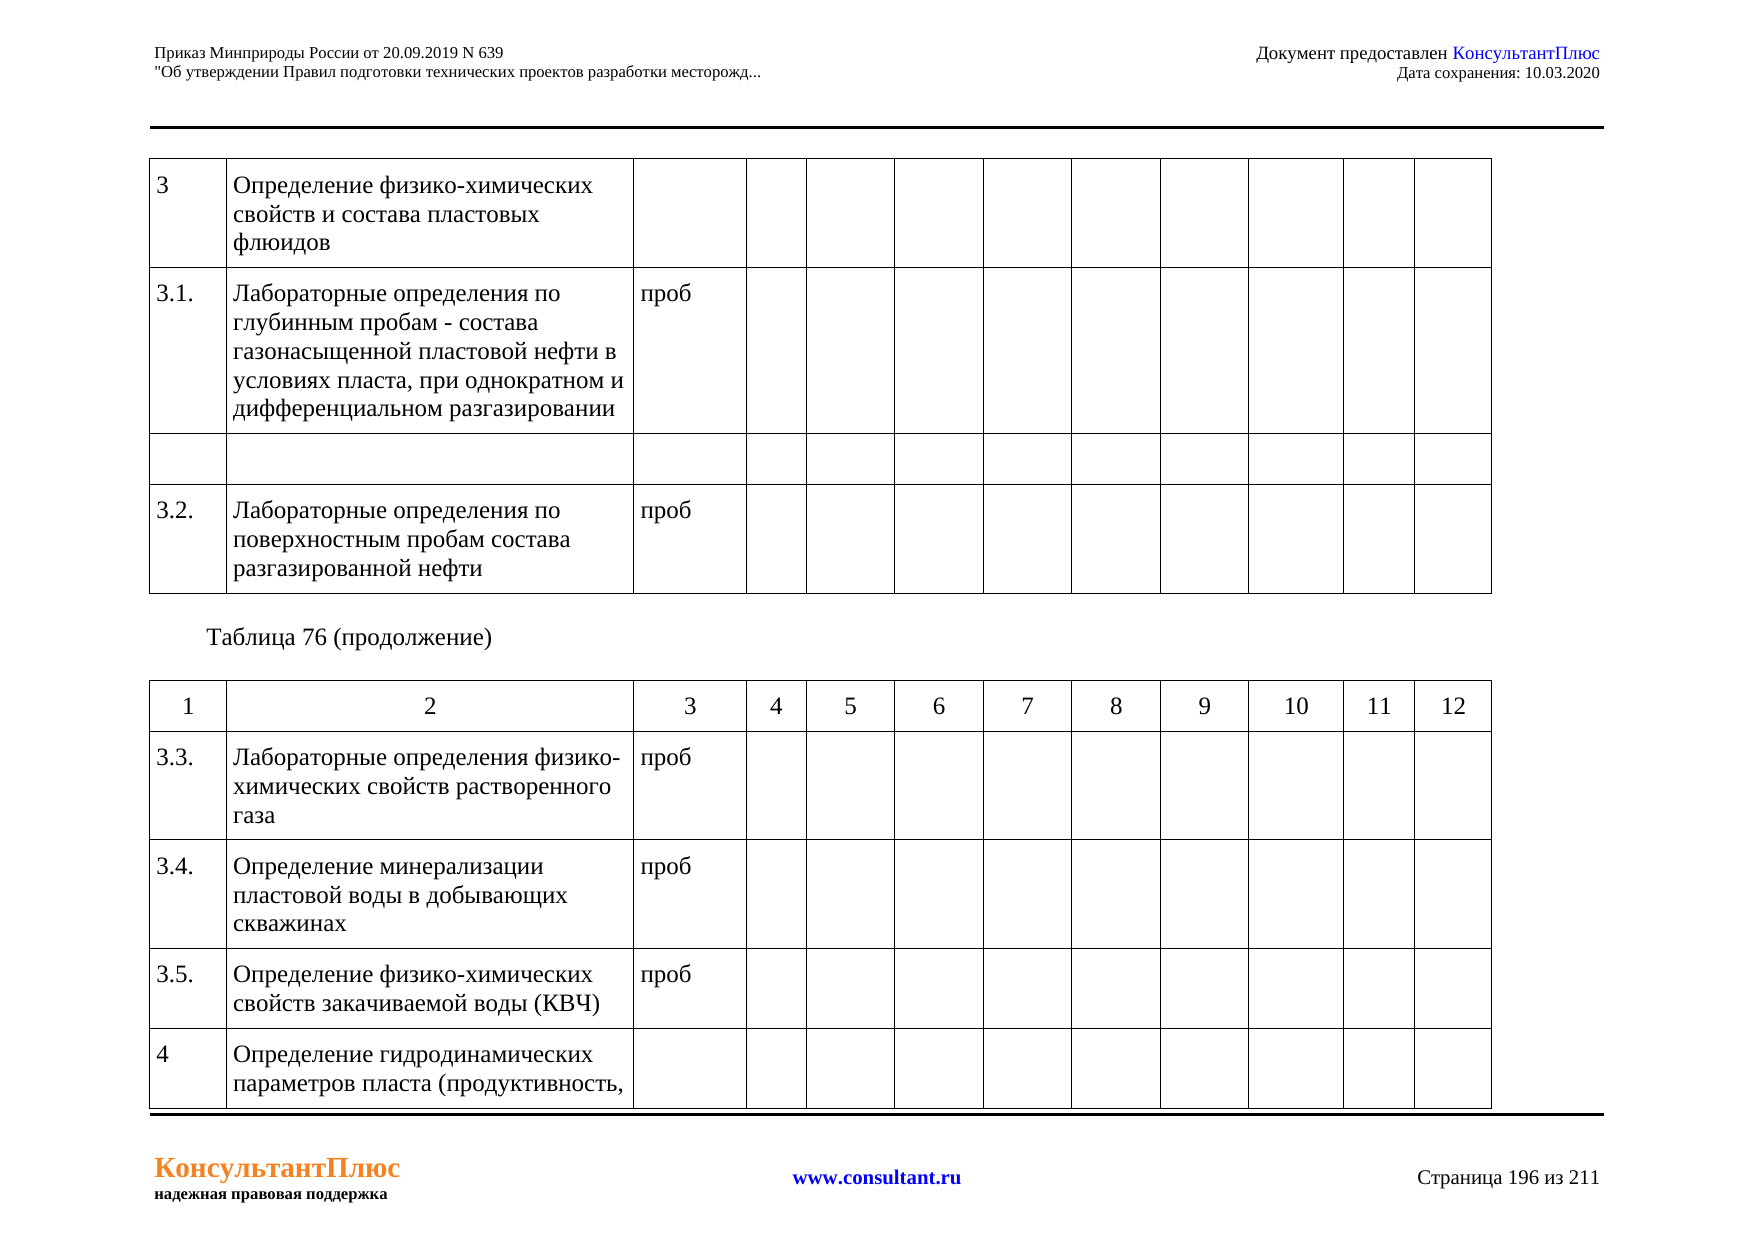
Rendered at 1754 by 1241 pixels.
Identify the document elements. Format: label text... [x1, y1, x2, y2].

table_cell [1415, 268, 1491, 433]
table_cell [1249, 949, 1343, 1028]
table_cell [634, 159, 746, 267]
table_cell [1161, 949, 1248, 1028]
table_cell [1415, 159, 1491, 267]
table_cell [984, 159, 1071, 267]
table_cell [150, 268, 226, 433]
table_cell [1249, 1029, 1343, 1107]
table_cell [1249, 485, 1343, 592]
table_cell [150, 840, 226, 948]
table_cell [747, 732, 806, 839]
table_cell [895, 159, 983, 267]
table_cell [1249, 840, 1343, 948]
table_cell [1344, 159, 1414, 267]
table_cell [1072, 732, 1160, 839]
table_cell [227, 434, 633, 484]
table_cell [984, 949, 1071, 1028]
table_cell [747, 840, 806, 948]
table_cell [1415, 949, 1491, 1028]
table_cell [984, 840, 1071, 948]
text Таблица 76 (продолжение) [150, 622, 1604, 651]
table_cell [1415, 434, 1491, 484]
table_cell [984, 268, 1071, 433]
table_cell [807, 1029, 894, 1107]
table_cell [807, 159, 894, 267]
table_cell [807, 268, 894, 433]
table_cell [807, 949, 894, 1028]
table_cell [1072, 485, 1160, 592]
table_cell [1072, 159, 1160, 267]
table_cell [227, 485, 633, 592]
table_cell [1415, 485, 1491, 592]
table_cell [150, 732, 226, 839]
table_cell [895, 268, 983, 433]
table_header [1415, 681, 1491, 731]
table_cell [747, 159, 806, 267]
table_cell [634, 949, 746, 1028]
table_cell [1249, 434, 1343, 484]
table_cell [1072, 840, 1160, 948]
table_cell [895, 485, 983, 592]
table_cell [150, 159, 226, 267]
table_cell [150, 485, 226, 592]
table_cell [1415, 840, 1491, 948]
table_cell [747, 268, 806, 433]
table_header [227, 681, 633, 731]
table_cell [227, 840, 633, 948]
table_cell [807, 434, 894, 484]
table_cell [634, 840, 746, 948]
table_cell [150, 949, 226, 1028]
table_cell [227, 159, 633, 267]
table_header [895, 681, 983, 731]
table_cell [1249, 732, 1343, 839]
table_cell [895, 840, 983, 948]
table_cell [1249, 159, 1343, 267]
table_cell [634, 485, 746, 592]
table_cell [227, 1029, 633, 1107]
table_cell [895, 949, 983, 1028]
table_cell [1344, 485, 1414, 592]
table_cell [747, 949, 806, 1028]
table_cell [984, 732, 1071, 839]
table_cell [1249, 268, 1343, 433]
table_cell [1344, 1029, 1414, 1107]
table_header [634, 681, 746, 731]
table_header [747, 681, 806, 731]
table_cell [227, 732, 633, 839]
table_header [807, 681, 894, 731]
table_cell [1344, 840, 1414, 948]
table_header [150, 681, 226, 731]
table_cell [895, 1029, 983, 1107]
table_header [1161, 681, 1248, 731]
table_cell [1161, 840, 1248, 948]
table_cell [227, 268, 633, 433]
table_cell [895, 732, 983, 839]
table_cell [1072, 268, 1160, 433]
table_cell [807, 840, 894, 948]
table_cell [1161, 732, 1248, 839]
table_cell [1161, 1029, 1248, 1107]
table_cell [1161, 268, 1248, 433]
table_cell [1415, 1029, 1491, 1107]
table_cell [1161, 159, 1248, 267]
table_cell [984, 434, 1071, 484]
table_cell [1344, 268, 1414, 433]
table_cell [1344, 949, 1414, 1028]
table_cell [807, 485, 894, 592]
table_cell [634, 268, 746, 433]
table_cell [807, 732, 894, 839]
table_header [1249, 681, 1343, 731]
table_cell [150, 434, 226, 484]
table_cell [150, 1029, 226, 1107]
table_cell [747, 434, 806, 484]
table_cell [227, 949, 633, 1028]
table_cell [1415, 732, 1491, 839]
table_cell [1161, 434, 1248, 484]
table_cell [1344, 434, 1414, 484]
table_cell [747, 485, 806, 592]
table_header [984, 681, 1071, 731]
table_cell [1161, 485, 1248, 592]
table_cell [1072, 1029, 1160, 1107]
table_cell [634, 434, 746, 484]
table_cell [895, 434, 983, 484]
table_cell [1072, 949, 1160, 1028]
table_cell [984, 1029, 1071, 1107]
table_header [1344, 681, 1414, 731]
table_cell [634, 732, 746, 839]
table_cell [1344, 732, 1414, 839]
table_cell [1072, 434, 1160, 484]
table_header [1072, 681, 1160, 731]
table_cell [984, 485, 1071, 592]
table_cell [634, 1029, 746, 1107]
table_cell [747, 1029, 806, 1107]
